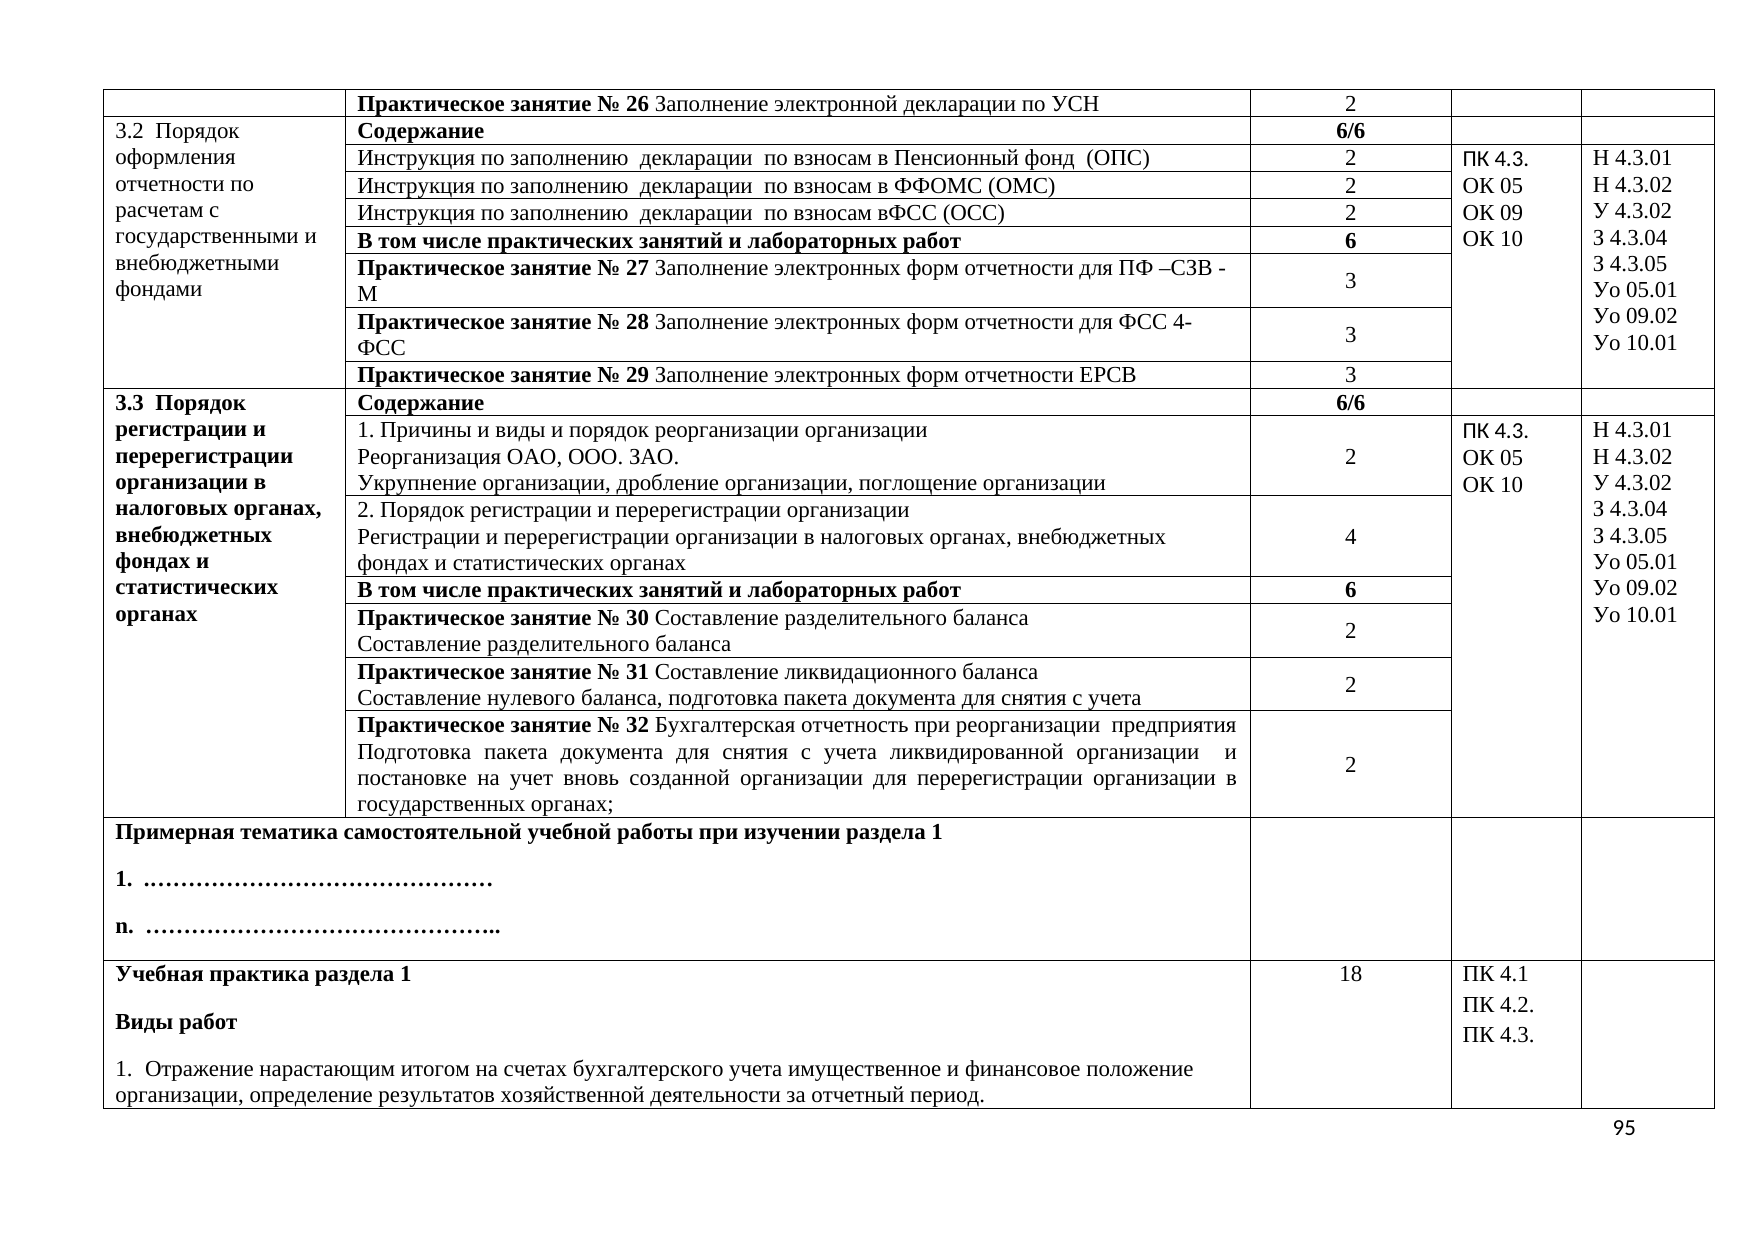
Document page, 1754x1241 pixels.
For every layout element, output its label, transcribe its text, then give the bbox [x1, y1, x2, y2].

table_cell Содержание [346, 389, 1250, 415]
table_cell 6 [1251, 577, 1451, 603]
table_cell 2 [1251, 199, 1451, 226]
table_cell 2 [1251, 172, 1451, 198]
table_cell 2 [1251, 145, 1451, 171]
table_cell Примерная тематика самостоятельной учебной работы при изучении раздела 1 1. .……………………………………… n. ……………………………………….. [104, 818, 1250, 959]
table_cell 2 [1251, 90, 1451, 116]
table_cell 6/6 [1251, 389, 1451, 415]
table_cell 2 [1251, 604, 1451, 657]
table_cell 6 [1251, 227, 1451, 253]
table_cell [104, 961, 1250, 1108]
table_cell 1. Причины и виды и порядок реорганизации организации Реорганизация ОАО, ООО. ЗАО. Укрупнение организации, дробление организации, поглощение организации [346, 416, 1250, 495]
table_cell 2 [1251, 416, 1451, 495]
table_cell 4 [1251, 496, 1451, 576]
table_cell [1582, 818, 1714, 959]
table_cell [1582, 389, 1714, 415]
table_cell 2. Порядок регистрации и перерегистрации организации Регистрации и перерегистрации организации в налоговых органах, внебюджетных фондах и статистических органах [346, 496, 1250, 576]
table_cell Н 4.3.01 Н 4.3.02 У 4.3.02 З 4.3.04 З 4.3.05 Уо 05.01 Уо 09.02 Уо 10.01 [1582, 416, 1714, 817]
table_cell Практическое занятие № 31 Составление ликвидационного баланса Составление нулевого баланса, подготовка пакета документа для снятия с учета [346, 658, 1250, 710]
table_cell Инструкция по заполнению декларации по взносам в ФФОМС (ОМС) [346, 172, 1250, 198]
table_cell Практическое занятие № 32 Бухгалтерская отчетность при реорганизации предприятия Подготовка пакета документа для снятия с учета ликвидированной организации и постановке на учет вновь созданной организации для перерегистрации организации в государственных органах; [346, 711, 1250, 817]
table_cell 6/6 [1251, 117, 1451, 143]
table_cell Практическое занятие № 30 Составление разделительного баланса Составление разделительного баланса [346, 604, 1250, 657]
table_cell 18 [1251, 961, 1451, 1108]
table_cell Инструкция по заполнению декларации по взносам в Пенсионный фонд (ОПС) [346, 145, 1250, 171]
table_cell 3 [1251, 254, 1451, 307]
table_cell 2 [1251, 658, 1451, 710]
table_cell 3 [1251, 308, 1451, 361]
table_cell 3.2 Порядок оформления отчетности по расчетам с государственными и внебюджетными фондами [104, 117, 345, 388]
table_cell Практическое занятие № 26 Заполнение электронной декларации по УСН [346, 90, 1250, 116]
table_cell [1452, 389, 1581, 415]
table_cell В том числе практических занятий и лабораторных работ [346, 227, 1250, 253]
table_cell Содержание [346, 117, 1250, 143]
table_cell ПК 4.3. ОК 05 ОК 10 [1452, 416, 1581, 817]
table_cell Инструкция по заполнению декларации по взносам вФСС (ОСС) [346, 199, 1250, 226]
table_cell Практическое занятие № 29 Заполнение электронных форм отчетности ЕРСВ [346, 362, 1250, 388]
table_cell [1582, 117, 1714, 143]
table_cell [1582, 961, 1714, 1108]
table_cell Практическое занятие № 28 Заполнение электронных форм отчетности для ФСС 4-ФСС [346, 308, 1250, 361]
table_cell 3 [1251, 362, 1451, 388]
table_cell [1251, 818, 1451, 959]
table_cell [1452, 117, 1581, 143]
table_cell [1452, 961, 1581, 1108]
table_cell [1452, 818, 1581, 959]
table_cell 3.3 Порядок регистрации и перерегистрации организации в налоговых органах, внебюджетных фондах и статистических органах [104, 389, 345, 817]
table_cell ПК 4.3. ОК 05 ОК 09 ОК 10 [1452, 145, 1581, 388]
table_cell 2 [1251, 711, 1451, 817]
table_cell В том числе практических занятий и лабораторных работ [346, 577, 1250, 603]
table_cell Практическое занятие № 27 Заполнение электронных форм отчетности для ПФ –СЗВ -М [346, 254, 1250, 307]
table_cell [1582, 145, 1714, 388]
